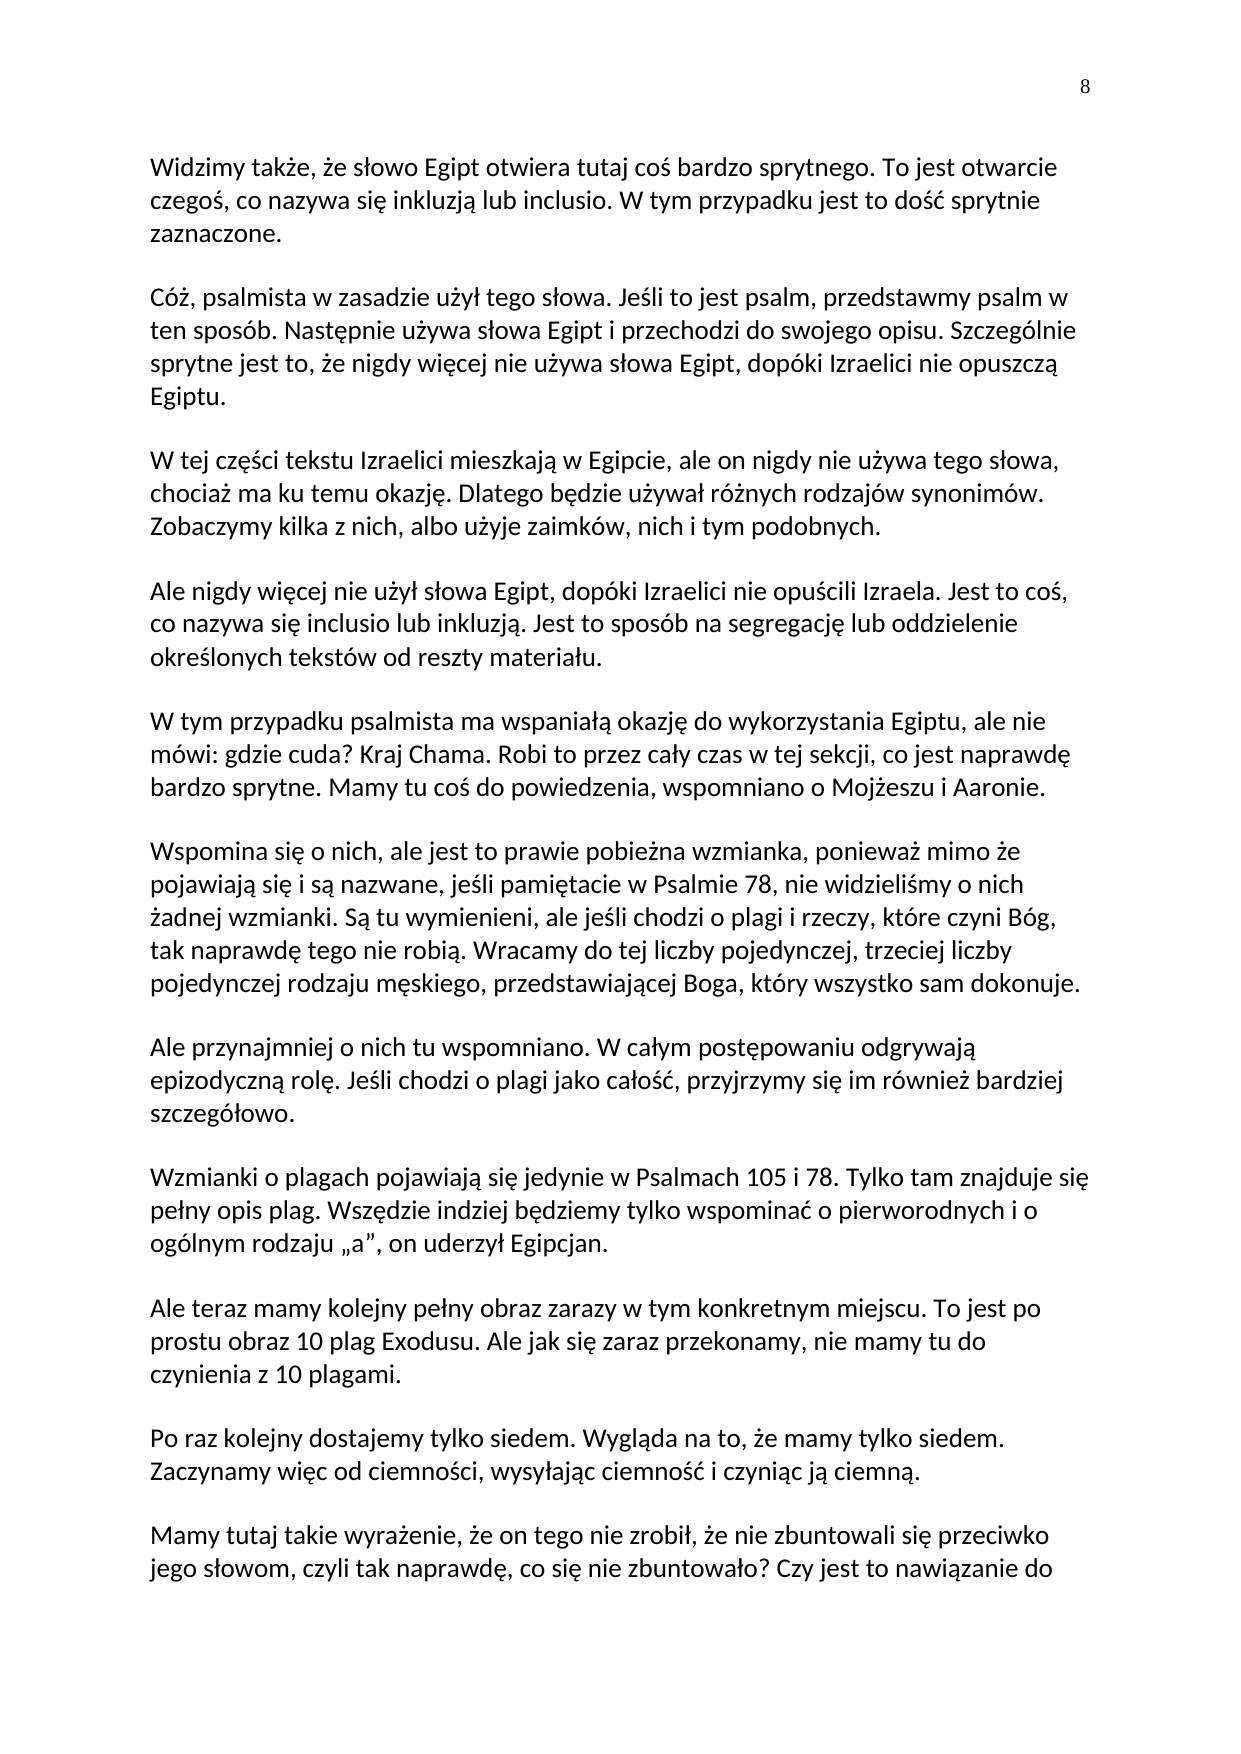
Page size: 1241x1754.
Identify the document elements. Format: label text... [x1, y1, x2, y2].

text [150, 1518, 1090, 1584]
text W tym przypadku psalmista ma wspaniałą okazję do wykorzystania Egiptu, ale nie mówi: gdzie cuda? Kraj Chama. Robi to przez cały czas w tej sekcji, co jest naprawdę bardzo sprytne. Mamy tu coś do powiedzenia, wspomniano o Mojżeszu i Aaronie. [150, 704, 1090, 803]
text W tej części tekstu Izraelici mieszkają w Egipcie, ale on nigdy nie używa tego słowa, chociaż ma ku temu okazję. Dlatego będzie używał różnych rodzajów synonimów. Zobaczymy kilka z nich, albo użyje zaimków, nich i tym podobnych. [150, 443, 1090, 542]
text Widzimy także, że słowo Egipt otwiera tutaj coś bardzo sprytnego. To jest otwarcie czegoś, co nazywa się inkluzją lub inclusio. W tym przypadku jest to dość sprytnie zaznaczone. [150, 150, 1090, 249]
text Wspomina się o nich, ale jest to prawie pobieżna wzmianka, ponieważ mimo że pojawiają się i są nazwane, jeśli pamiętacie w Psalmie 78, nie widzieliśmy o nich żadnej wzmianki. Są tu wymienieni, ale jeśli chodzi o plagi i rzeczy, które czyni Bóg, tak naprawdę tego nie robią. Wracamy do tej liczby pojedynczej, trzeciej liczby pojedynczej rodzaju męskiego, przedstawiającej Boga, który wszystko sam dokonuje. [150, 834, 1090, 999]
text Ale przynajmniej o nich tu wspomniano. W całym postępowaniu odgrywają epizodyczną rolę. Jeśli chodzi o plagi jako całość, przyjrzymy się im również bardziej szczegółowo. [150, 1030, 1090, 1129]
text Ale teraz mamy kolejny pełny obraz zarazy w tym konkretnym miejscu. To jest po prostu obraz 10 plag Exodusu. Ale jak się zaraz przekonamy, nie mamy tu do czynienia z 10 plagami. [150, 1291, 1090, 1390]
text Ale nigdy więcej nie użył słowa Egipt, dopóki Izraelici nie opuścili Izraela. Jest to coś, co nazywa się inclusio lub inkluzją. Jest to sposób na segregację lub oddzielenie określonych tekstów od reszty materiału. [150, 574, 1090, 673]
text Po raz kolejny dostajemy tylko siedem. Wygląda na to, że mamy tylko siedem. Zaczynamy więc od ciemności, wysyłając ciemność i czyniąc ją ciemną. [150, 1421, 1090, 1487]
text Wzmianki o plagach pojawiają się jedynie w Psalmach 105 i 78. Tylko tam znajduje się pełny opis plag. Wszędzie indziej będziemy tylko wspominać o pierworodnych i o ogólnym rodzaju „a”, on uderzył Egipcjan. [150, 1161, 1090, 1259]
text Cóż, psalmista w zasadzie użył tego słowa. Jeśli to jest psalm, przedstawmy psalm w ten sposób. Następnie używa słowa Egipt i przechodzi do swojego opisu. Szczególnie sprytne jest to, że nigdy więcej nie używa słowa Egipt, dopóki Izraelici nie opuszczą Egiptu. [150, 280, 1090, 412]
